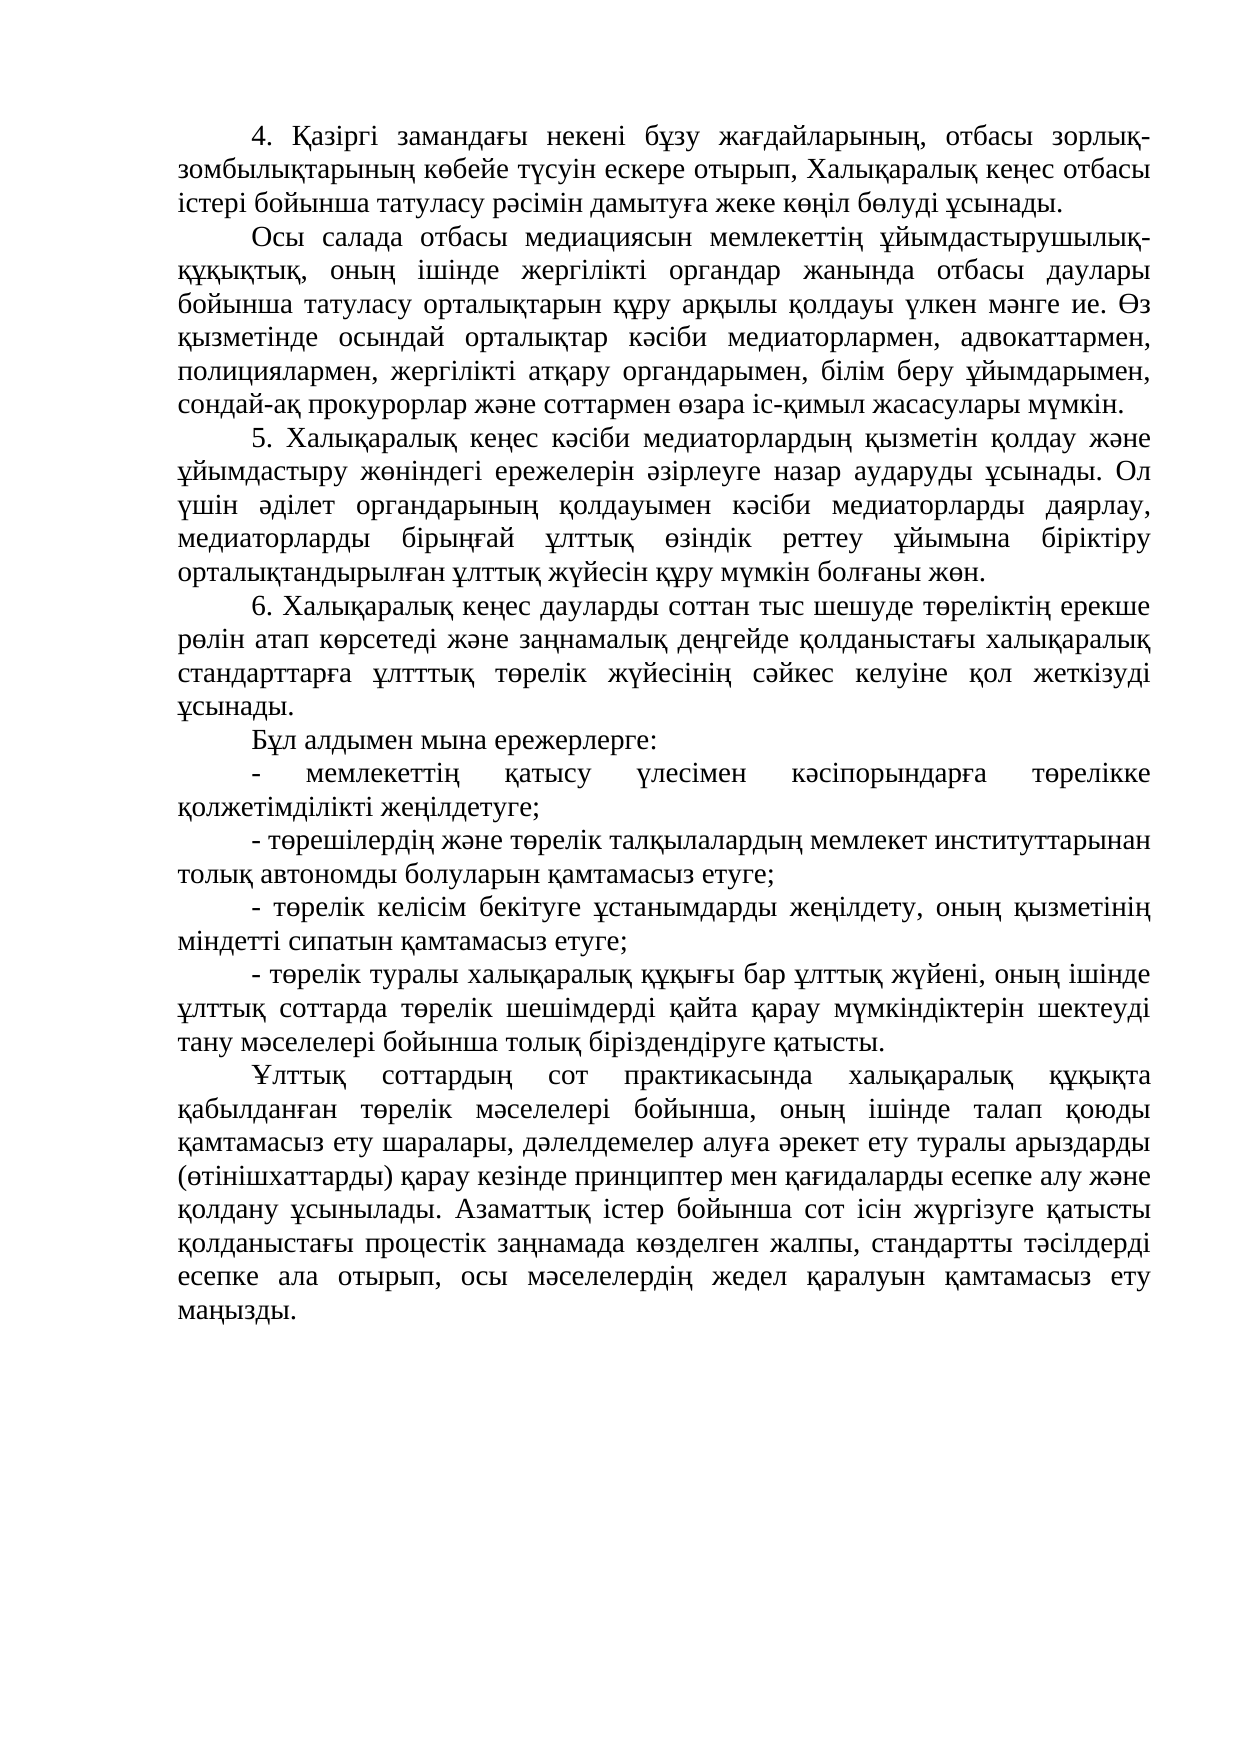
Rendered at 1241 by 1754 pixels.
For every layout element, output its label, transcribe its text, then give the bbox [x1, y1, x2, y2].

text 4. Қазіргі замандағы некені бұзу жағдайларының, отбасы зорлық-зомбылықтарының көбейе түсуін ескере отырып, Халықаралық кеңес отбасы істері бойынша татуласу рәсімін дамытуға жеке көңіл бөлуді ұсынады. [177, 118, 1152, 219]
text - төрелік келісім бекітуге ұстанымдарды жеңілдету, оның қызметінің міндетті сипатын қамтамасыз етуге; [177, 889, 1152, 957]
text Ұлттық соттардың сот практикасында халықаралық құқықта қабылданған төрелік мәселелері бойынша, оның ішінде талап қоюды қамтамасыз ету шаралары, дәлелдемелер алуға әрекет ету туралы арыздарды (өтінішхаттарды) қарау кезінде принциптер мен қағидаларды есепке алу және қолдану ұсынылады. Азаматтық істер бойынша сот ісін жүргізуге қатысты қолданыстағы процестік заңнамада көзделген жалпы, стандартты тәсілдерді есепке ала отырып, осы мәселелердің жедел қаралуын қамтамасыз ету маңызды. [177, 1057, 1152, 1326]
text 6. Халықаралық кеңес дауларды соттан тыс шешуде төреліктің ерекше рөлін атап көрсетеді және заңнамалық деңгейде қолданыстағы халықаралық стандарттарға ұлтттық төрелік жүйесінің сәйкес келуіне қол жеткізуді ұсынады. [177, 588, 1152, 722]
text 5. Халықаралық кеңес кәсіби медиаторлардың қызметін қолдау және ұйымдастыру жөніндегі ережелерін әзірлеуге назар аударуды ұсынады. Ол үшін әділет органдарының қолдауымен кәсіби медиаторларды даярлау, медиаторларды бірыңғай ұлттық өзіндік реттеу ұйымына біріктіру орталықтандырылған ұлттық жүйесін құру мүмкін болғаны жөн. [177, 420, 1152, 588]
text - төрешілердің және төрелік талқылалардың мемлекет институттарынан толық автономды болуларын қамтамасыз етуге; [177, 822, 1152, 889]
text Бұл алдымен мына ережерлерге: [177, 722, 1152, 755]
text - мемлекеттің қатысу үлесімен кәсіпорындарға төрелікке қолжетімділікті жеңілдетуге; [177, 755, 1152, 822]
text - төрелік туралы халықаралық құқығы бар ұлттық жүйені, оның ішінде ұлттық соттарда төрелік шешімдерді қайта қарау мүмкіндіктерін шектеуді тану мәселелері бойынша толық біріздендіруге қатысты. [177, 957, 1152, 1057]
text Осы салада отбасы медиациясын мемлекеттің ұйымдастырушылық-құқықтық, оның ішінде жергілікті органдар жанында отбасы даулары бойынша татуласу орталықтарын құру арқылы қолдауы үлкен мәнге ие. Өз қызметінде осындай орталықтар кәсіби медиаторлармен, адвокаттармен, полициялармен, жергілікті атқару органдарымен, білім беру ұйымдарымен, сондай-ақ прокурорлар және соттармен өзара іс-қимыл жасасулары мүмкін. [177, 219, 1152, 420]
